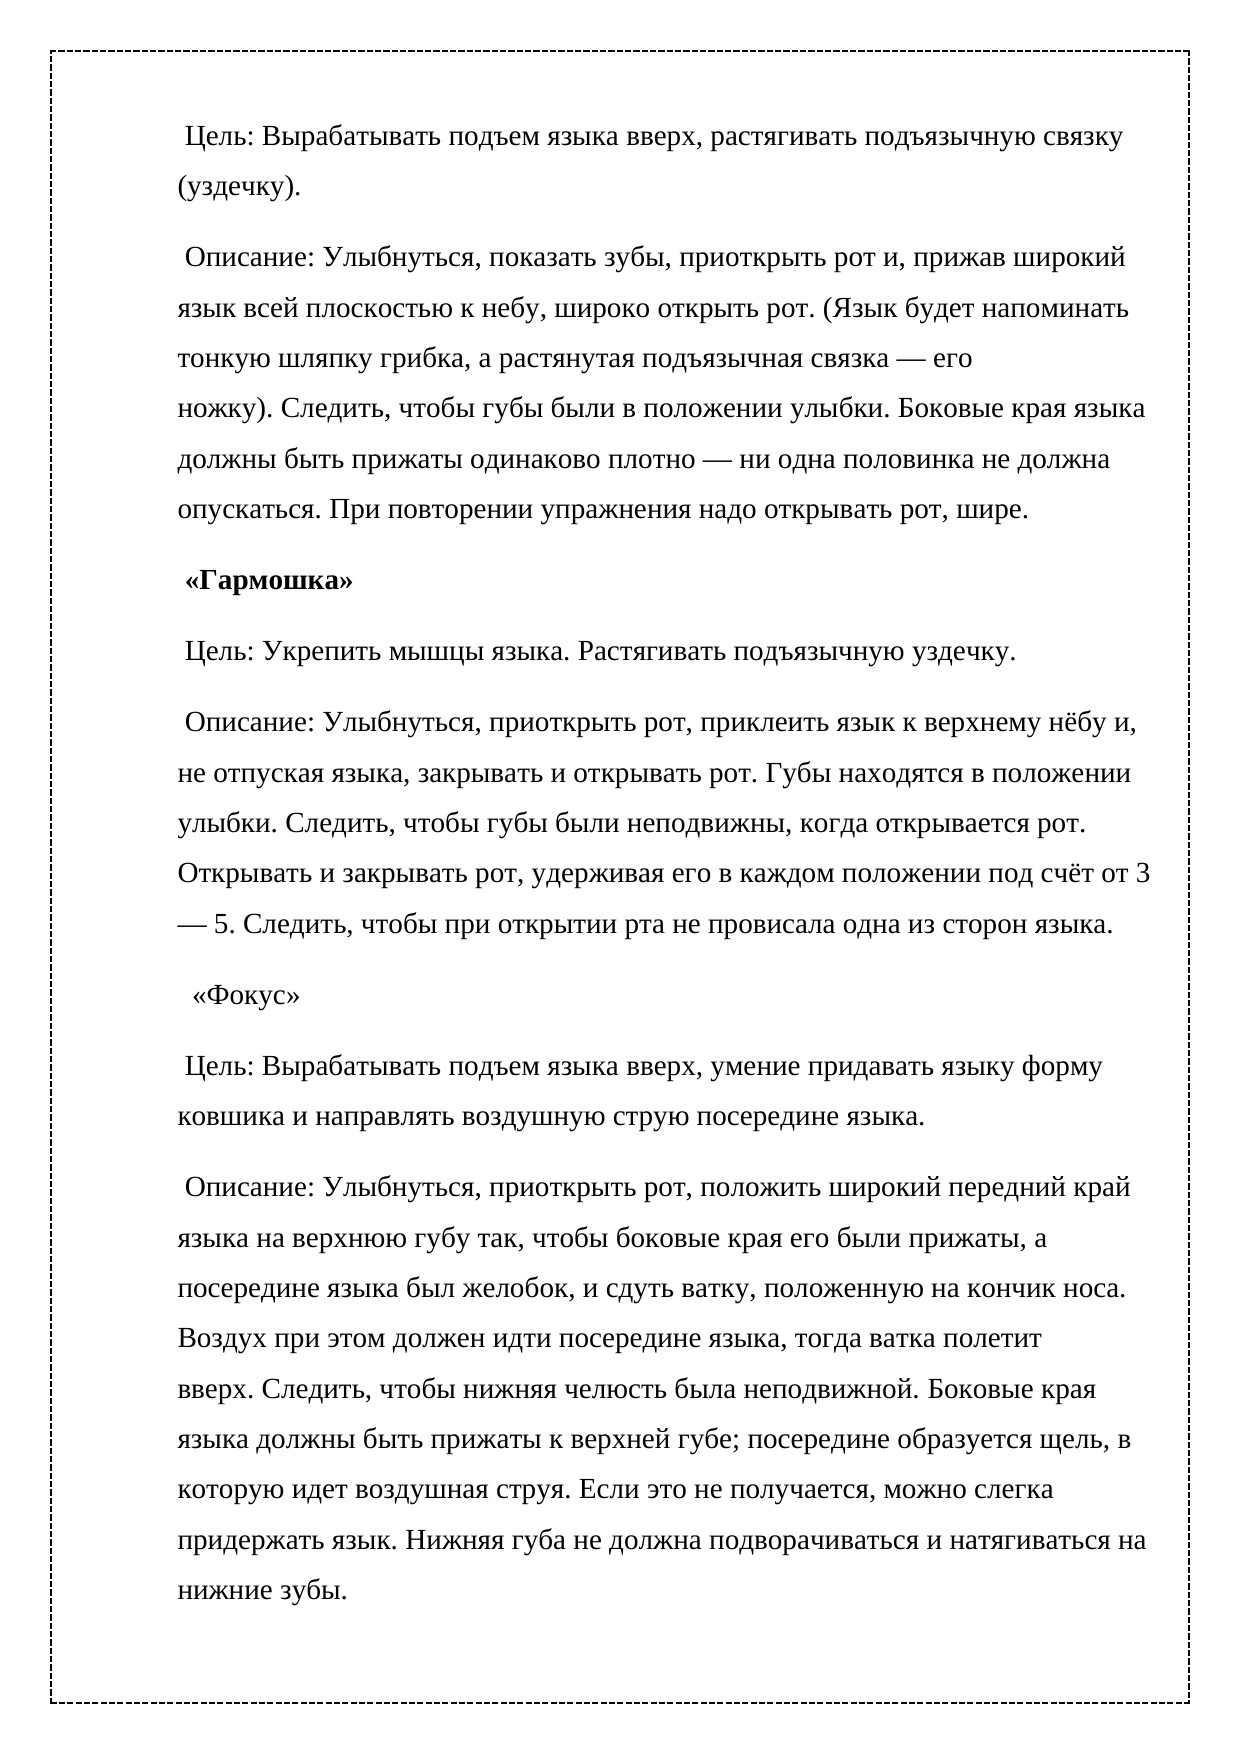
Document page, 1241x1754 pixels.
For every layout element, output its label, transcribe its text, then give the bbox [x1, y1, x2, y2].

text Цель: Вырабатывать подъем языка вверх, растягивать подъязычную связку (уздечку). [177, 118, 1152, 202]
text Цель: Вырабатывать подъем языка вверх, умение придавать языку форму ковшика и направлять воздушную струю посередине языка. [177, 1048, 1152, 1132]
text Описание: Улыбнуться, приоткрыть рот, положить широкий передний край языка на верхнюю губу так, чтобы боковые края его были прижаты, а посередине языка был желобок, и сдуть ватку, положенную на кончик носа. Воздух при этом должен идти посередине языка, тогда ватка полетит вверх. Следить, чтобы нижняя челюсть была неподвижной. Боковые края языка должны быть прижаты к верхней губе; посередине образуется щель, в которую идет воздушная струя. Если это не получается, можно слегка придержать язык. Нижняя губа не должна подворачиваться и натягиваться на нижние зубы. [177, 1169, 1152, 1606]
text «Фокус» [177, 977, 1152, 1011]
text Описание: Улыбнуться, показать зубы, приоткрыть рот и, прижав широкий язык всей плоскостью к небу, широко открыть рот. (Язык будет напоминать тонкую шляпку грибка, а растянутая подъязычная связка — его ножку). Следить, чтобы губы были в положении улыбки. Боковые края языка должны быть прижаты одинаково плотно — ни одна половинка не должна опускаться. При повторении упражнения надо открывать рот, шире. [177, 239, 1152, 525]
text «Гармошка» [177, 562, 1152, 596]
text Цель: Укрепить мышцы языка. Растягивать подъязычную уздечку. [177, 633, 1152, 667]
text Описание: Улыбнуться, приоткрыть рот, приклеить язык к верхнему нёбу и, не отпуская языка, закрывать и открывать рот. Губы находятся в положении улыбки. Следить, чтобы губы были неподвижны, когда открывается рот. Открывать и закрывать рот, удерживая его в каждом положении под счёт от 3 — 5. Следить, чтобы при открытии рта не провисала одна из сторон языка. [177, 704, 1152, 939]
